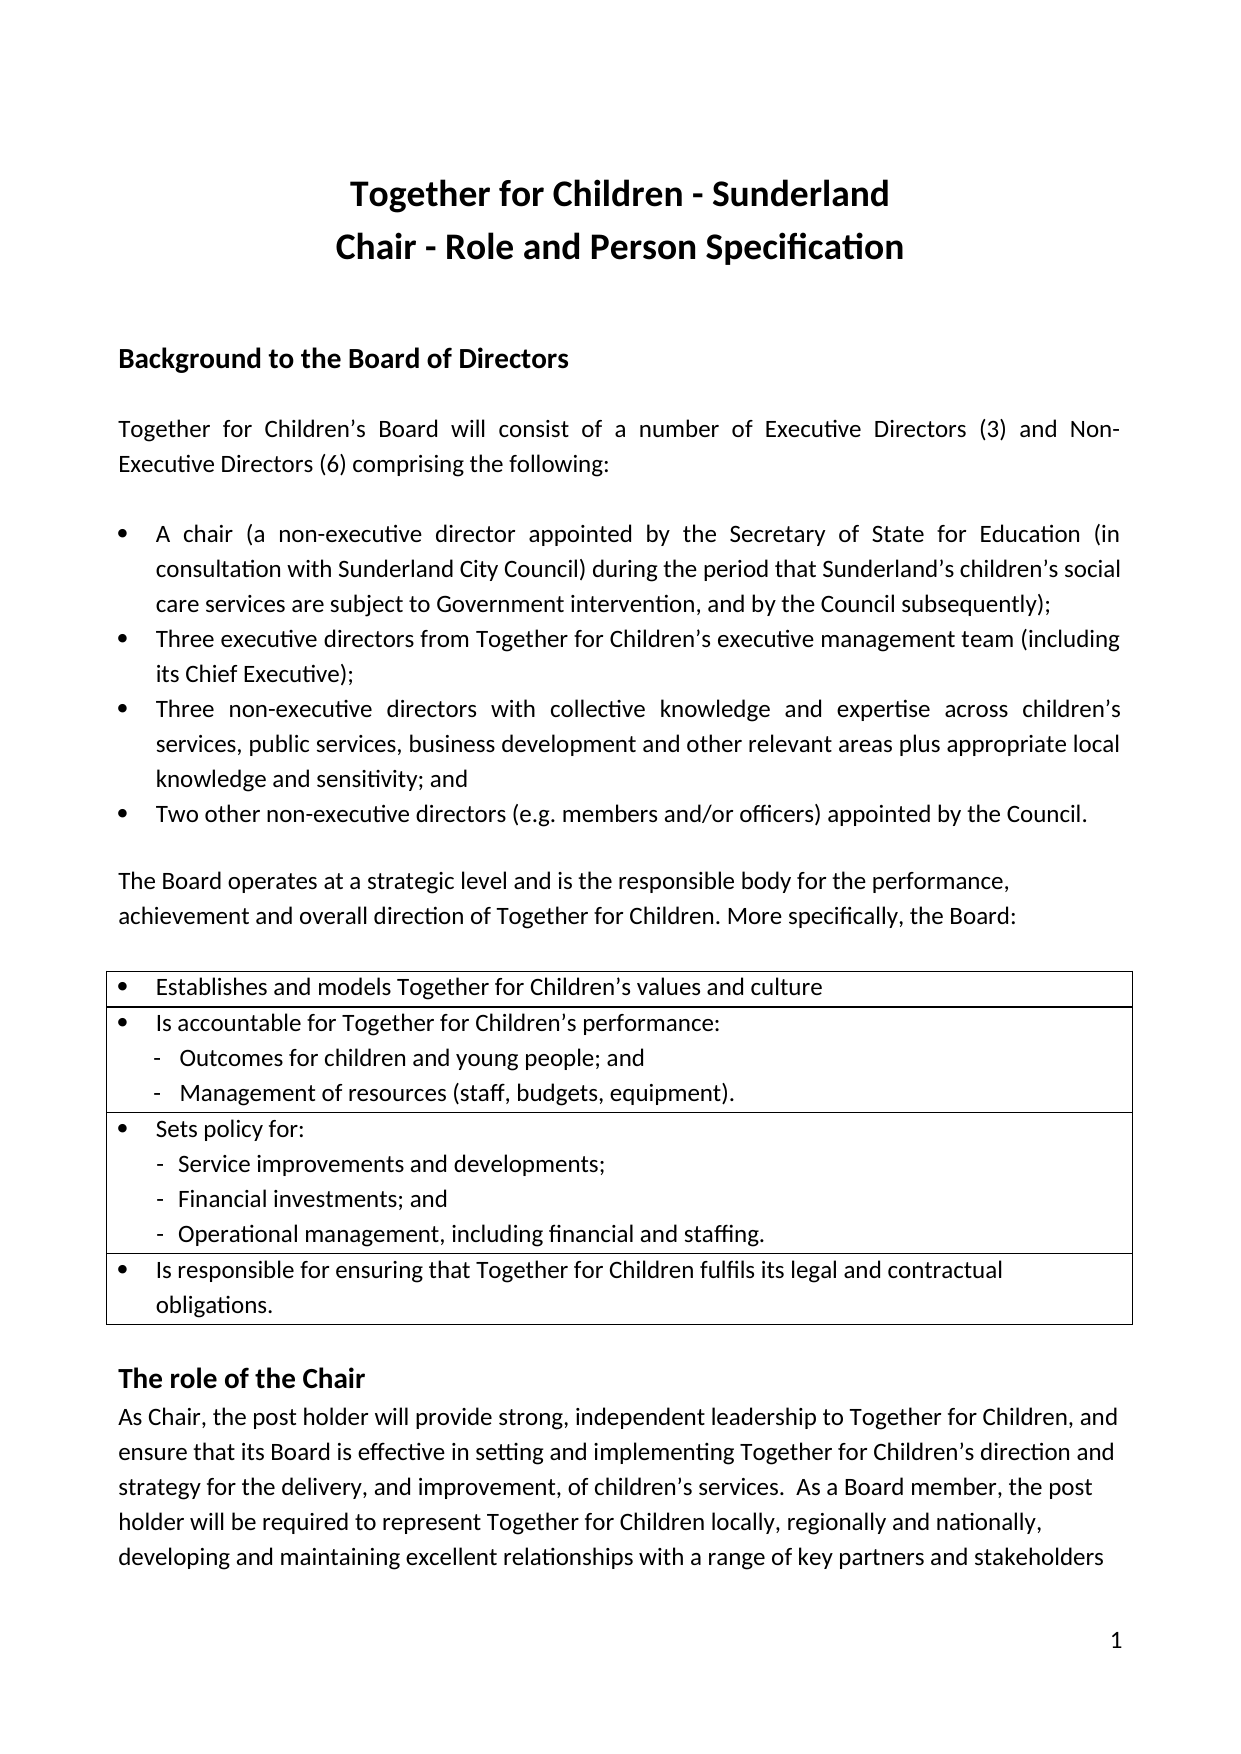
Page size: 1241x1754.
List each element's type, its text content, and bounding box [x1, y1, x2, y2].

text Chair - Role and Person Specification [118, 223, 1122, 269]
text Together for Children - Sunderland [118, 170, 1122, 216]
table_cell Sets policy for: Service improvements and developments; Financial investments; and Operational management, including financial and staffing. [107, 1113, 1132, 1253]
table_cell Is responsible for ensuring that Together for Children fulfils its legal and contractual obligations. [107, 1254, 1132, 1324]
text Together for Children’s Board will consist of a number of Executive Directors (3) and Non-Executive Directors (6) comprising the following: [118, 413, 1122, 479]
subtitle The role of the Chair [118, 1360, 1122, 1396]
list Two other non-executive directors (e.g. members and/or officers) appointed by the Council. [118, 798, 1122, 829]
table_cell Is accountable for Together for Children’s performance: Outcomes for children and young people; and Management of resources (staff, budgets, equipment). [107, 1008, 1132, 1112]
list Three non-executive directors with collective knowledge and expertise across children’s services, public services, business development and other relevant areas plus appropriate local knowledge and sensitivity; and [118, 693, 1122, 794]
list A chair (a non-executive director appointed by the Secretary of State for Education (in consultation with Sunderland City Council) during the period that Sunderland’s children’s social care services are subject to Government intervention, and by the Council subsequently); [118, 518, 1122, 619]
list Three executive directors from Together for Children’s executive management team (including its Chief Executive); [118, 623, 1122, 689]
text The Board operates at a strategic level and is the responsible body for the performance, achievement and overall direction of Together for Children. More specifically, the Board: [118, 866, 1122, 931]
text Background to the Board of Directors [118, 340, 1122, 376]
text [118, 1401, 1122, 1571]
table_header Establishes and models Together for Children’s values and culture [107, 972, 1132, 1006]
